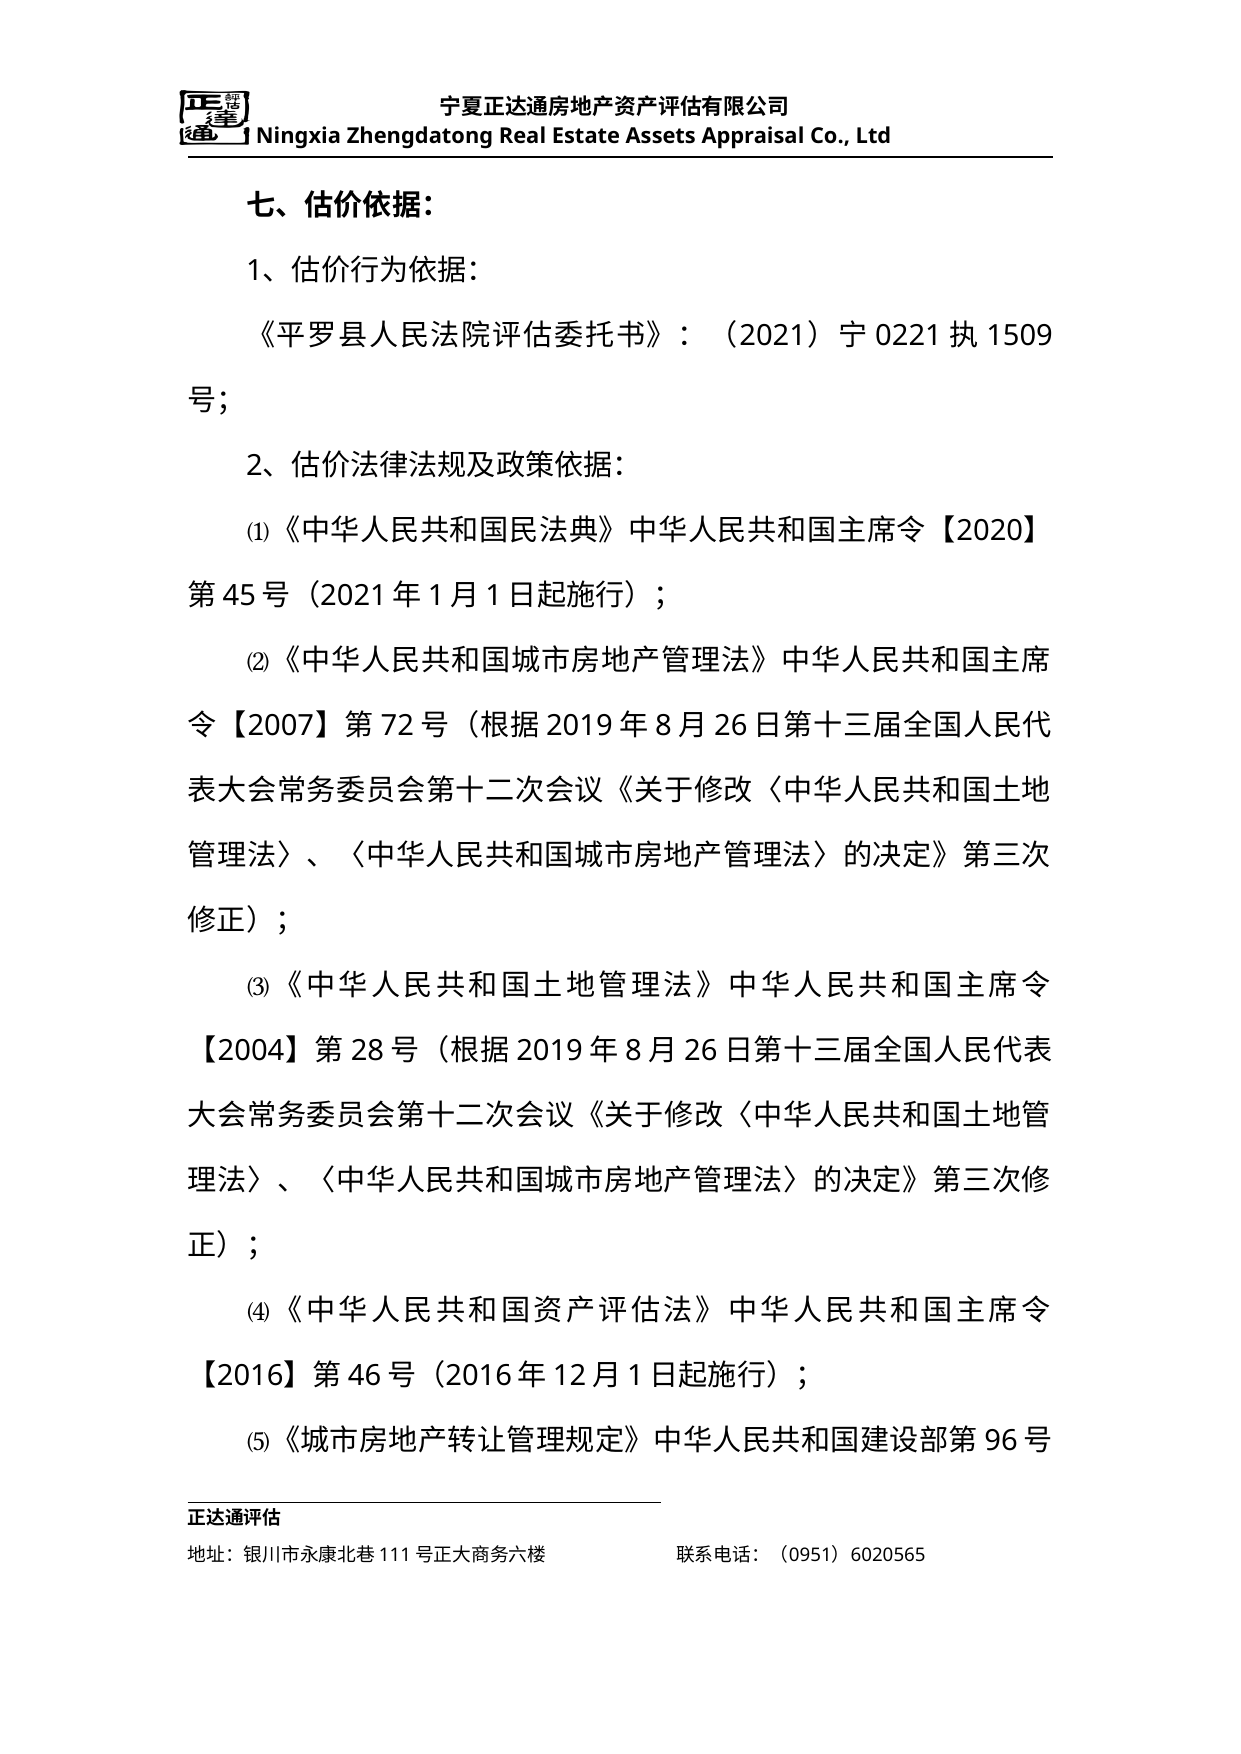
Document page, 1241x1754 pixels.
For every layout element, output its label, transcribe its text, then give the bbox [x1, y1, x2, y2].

text ⑴《中华人民共和国民法典》中华人民共和国主席令【2020】第45号（2021年1月1日起施行）； [187, 495, 1053, 625]
text ⑵《中华人民共和国城市房地产管理法》中华人民共和国主席令【2007】第72号（根据2019年8月26日第十三届全国人民代表大会常务委员会第十二次会议《关于修改〈中华人民共和国土地管理法〉、〈中华人民共和国城市房地产管理法〉的决定》第三次修正）； [187, 625, 1053, 950]
picture [179, 90, 250, 145]
text 1、估价行为依据： [187, 235, 1053, 300]
text ⑸《城市房地产转让管理规定》中华人民共和国建设部第96号令； [187, 1405, 1053, 1470]
text ⑶《中华人民共和国土地管理法》中华人民共和国主席令【2004】第28号（根据2019年8月26日第十三届全国人民代表大会常务委员会第十二次会议《关于修改〈中华人民共和国土地管理法〉、〈中华人民共和国城市房地产管理法〉的决定》第三次修正）； [187, 950, 1053, 1275]
subtitle 七、估价依据： [187, 170, 1053, 235]
text ⑷《中华人民共和国资产评估法》中华人民共和国主席令【2016】第46号（2016年12月1日起施行）； [187, 1275, 1053, 1405]
text 《平罗县人民法院评估委托书》：（2021）宁0221执1509号； [187, 300, 1053, 430]
text 2、估价法律法规及政策依据： [187, 430, 1053, 495]
